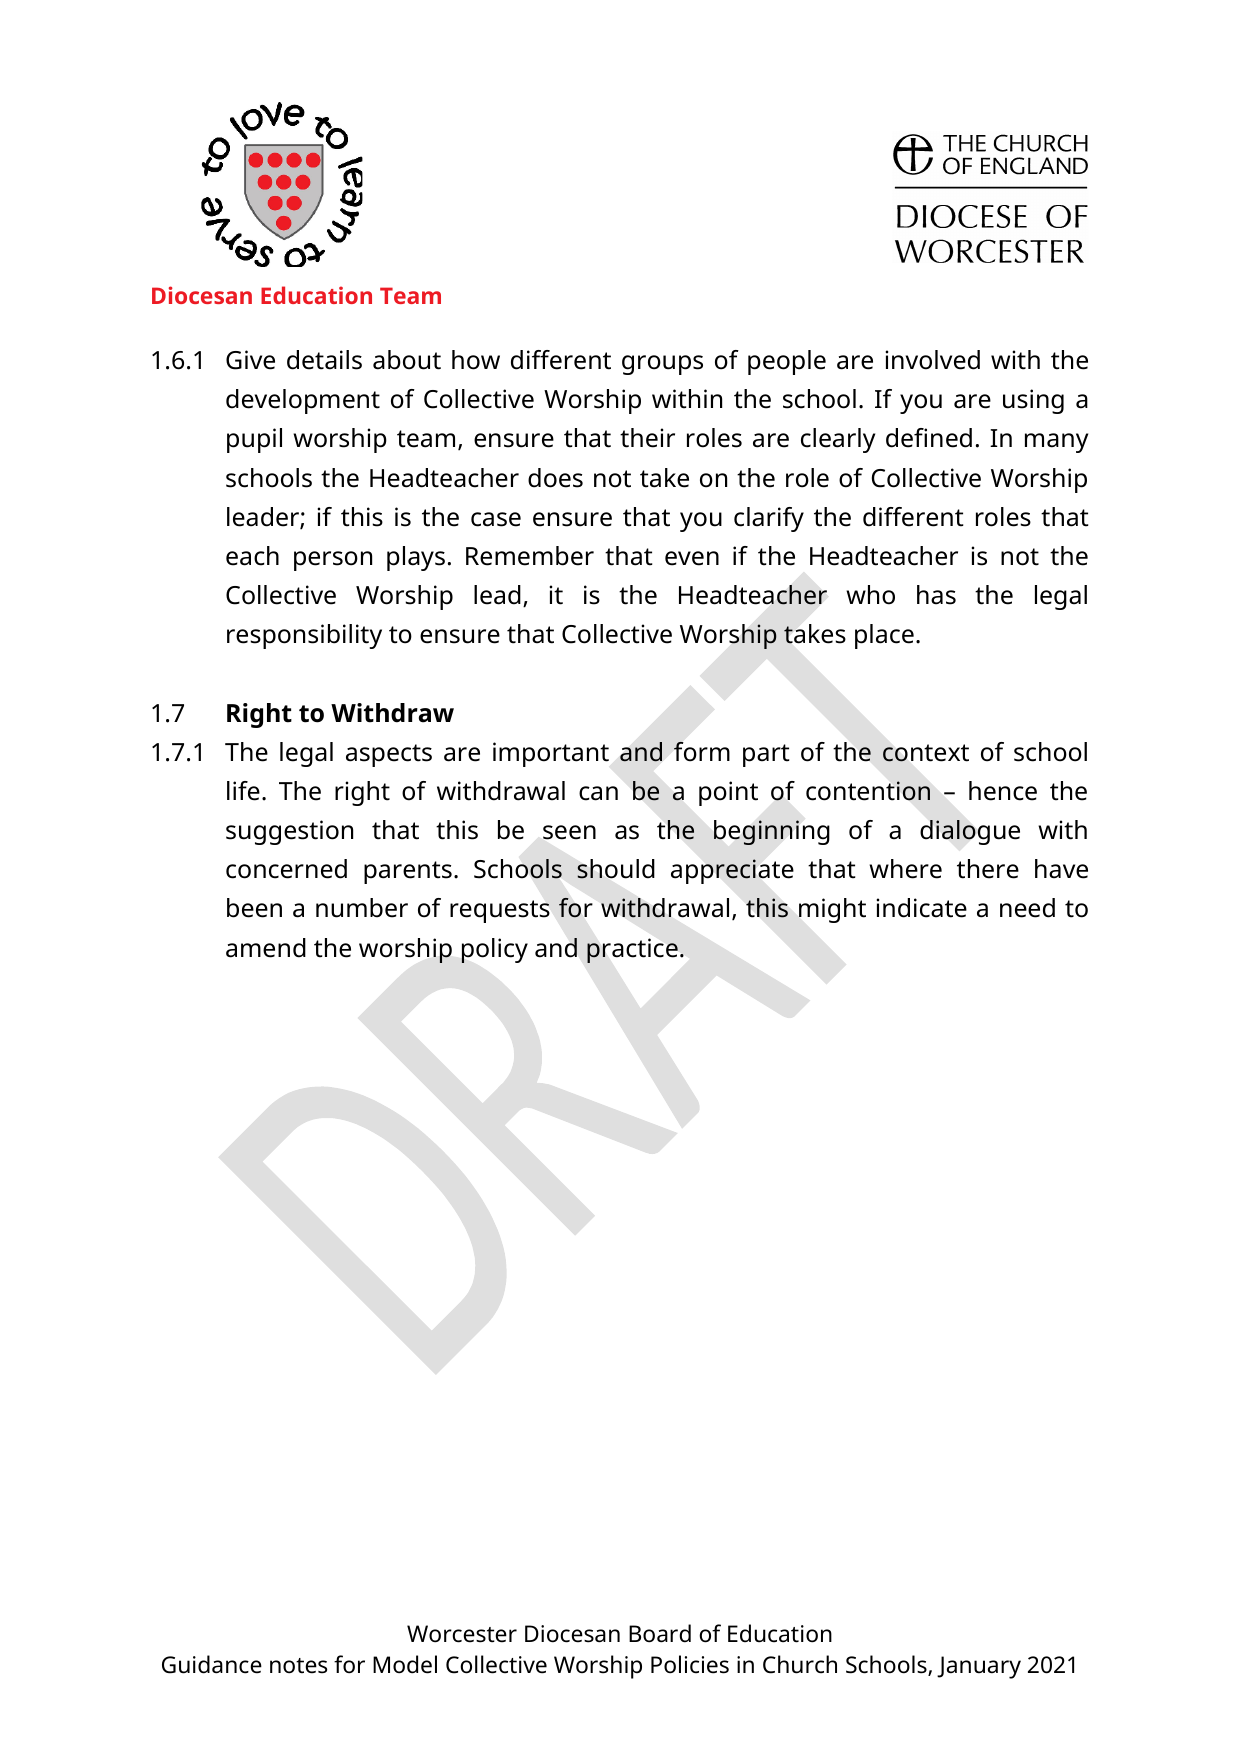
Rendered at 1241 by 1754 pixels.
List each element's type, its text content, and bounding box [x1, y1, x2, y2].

text 1.7 Right to Withdraw [150, 695, 1090, 729]
picture [200, 102, 363, 266]
text 1.6.1 Give details about how different groups of people are involved with the development of Collective Worship within the school. If you are using a pupil worship team, ensure that their roles are clearly defined. In many schools the Headteacher does not take on the role of Collective Worship leader; if this is the case ensure that you clarify the different roles that each person plays. Remember that even if the Headteacher is not the Collective Worship lead, it is the Headteacher who has the legal responsibility to ensure that Collective Worship takes place. [150, 343, 1090, 651]
text 1.7.1 The legal aspects are important and form part of the context of school life. The right of withdrawal can be a point of contention – hence the suggestion that this be seen as the beginning of a dialogue with concerned parents. Schools should appreciate that where there have been a number of requests for withdrawal, this might indicate a need to amend the worship policy and practice. [150, 734, 1090, 964]
